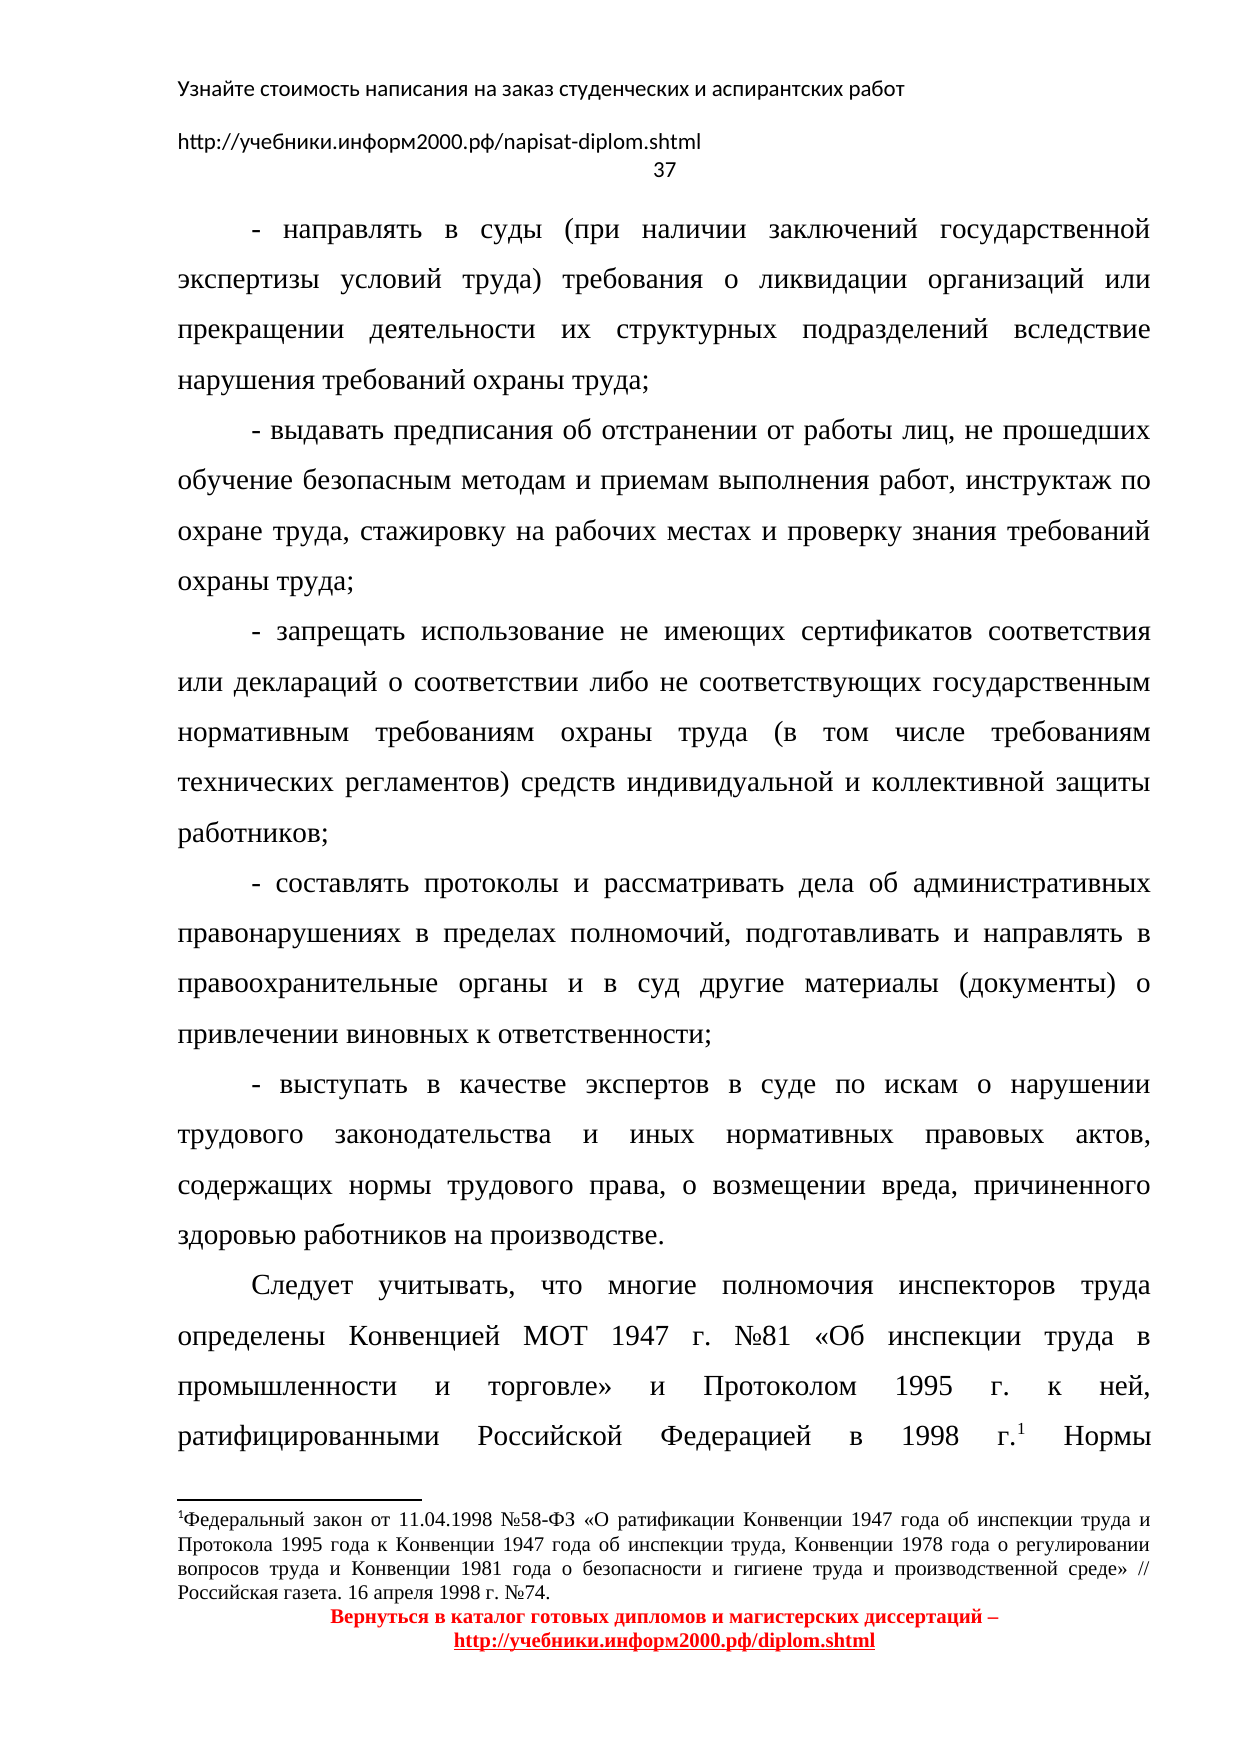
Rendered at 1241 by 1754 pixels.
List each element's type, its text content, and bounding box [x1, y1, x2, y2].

text - выдавать предписания об отстранении от работы лиц, не прошедших обучение безопасным методам и приемам выполнения работ, инструктаж по охране труда, стажировку на рабочих местах и проверку знания требований охраны труда; [177, 412, 1152, 597]
text - выступать в качестве экспертов в суде по искам о нарушении трудового законодательства и иных нормативных правовых актов, содержащих нормы трудового права, о возмещении вреда, причиненного здоровью работников на производстве. [177, 1066, 1152, 1251]
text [177, 1267, 1152, 1452]
text - направлять в суды (при наличии заключений государственной экспертизы условий труда) требования о ликвидации организаций или прекращении деятельности их структурных подразделений вследствие нарушения требований охраны труда; [177, 211, 1152, 395]
text - запрещать использование не имеющих сертификатов соответствия или деклараций о соответствии либо не соответствующих государственным нормативным требованиям охраны труда (в том числе требованиям технических регламентов) средств индивидуальной и коллективной защиты работников; [177, 613, 1152, 848]
text - составлять протоколы и рассматривать дела об административных правонарушениях в пределах полномочий, подготавливать и направлять в правоохранительные органы и в суд другие материалы (документы) о привлечении виновных к ответственности; [177, 865, 1152, 1049]
